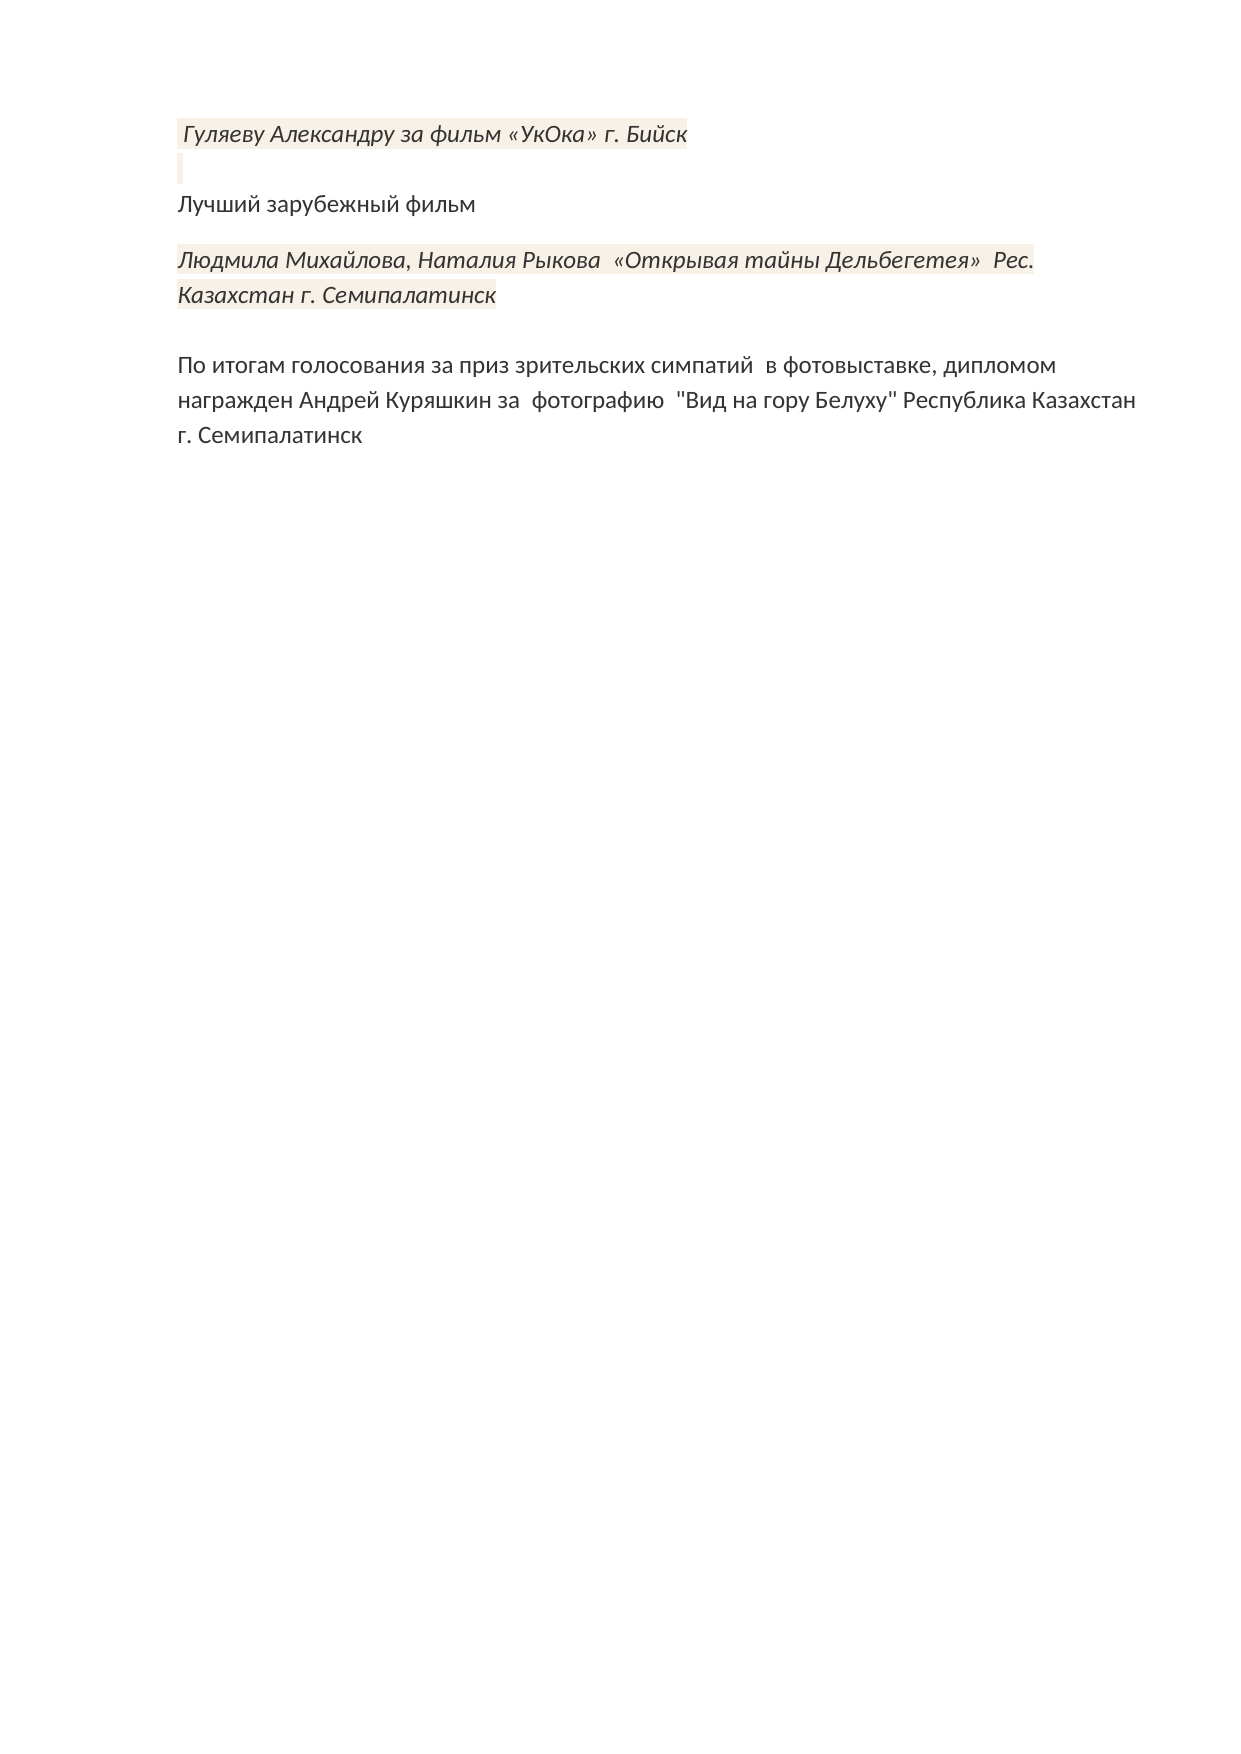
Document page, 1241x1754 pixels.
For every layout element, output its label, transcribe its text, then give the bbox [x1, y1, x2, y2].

text Людмила Михайлова, Наталия Рыкова «Открывая тайны Дельбегетея» Рес. Казахстан г. Семипалатинск По итогам голосования за приз зрительских симпатий в фотовыставке, дипломом награжден Андрей Куряшкин за фотографию "Вид на гору Белуху" Республика Казахстан г. Семипалатинск [177, 244, 1152, 449]
text Гуляеву Александру за фильм «УкОка» г. Бийск Лучший зарубежный фильм [177, 118, 1152, 219]
